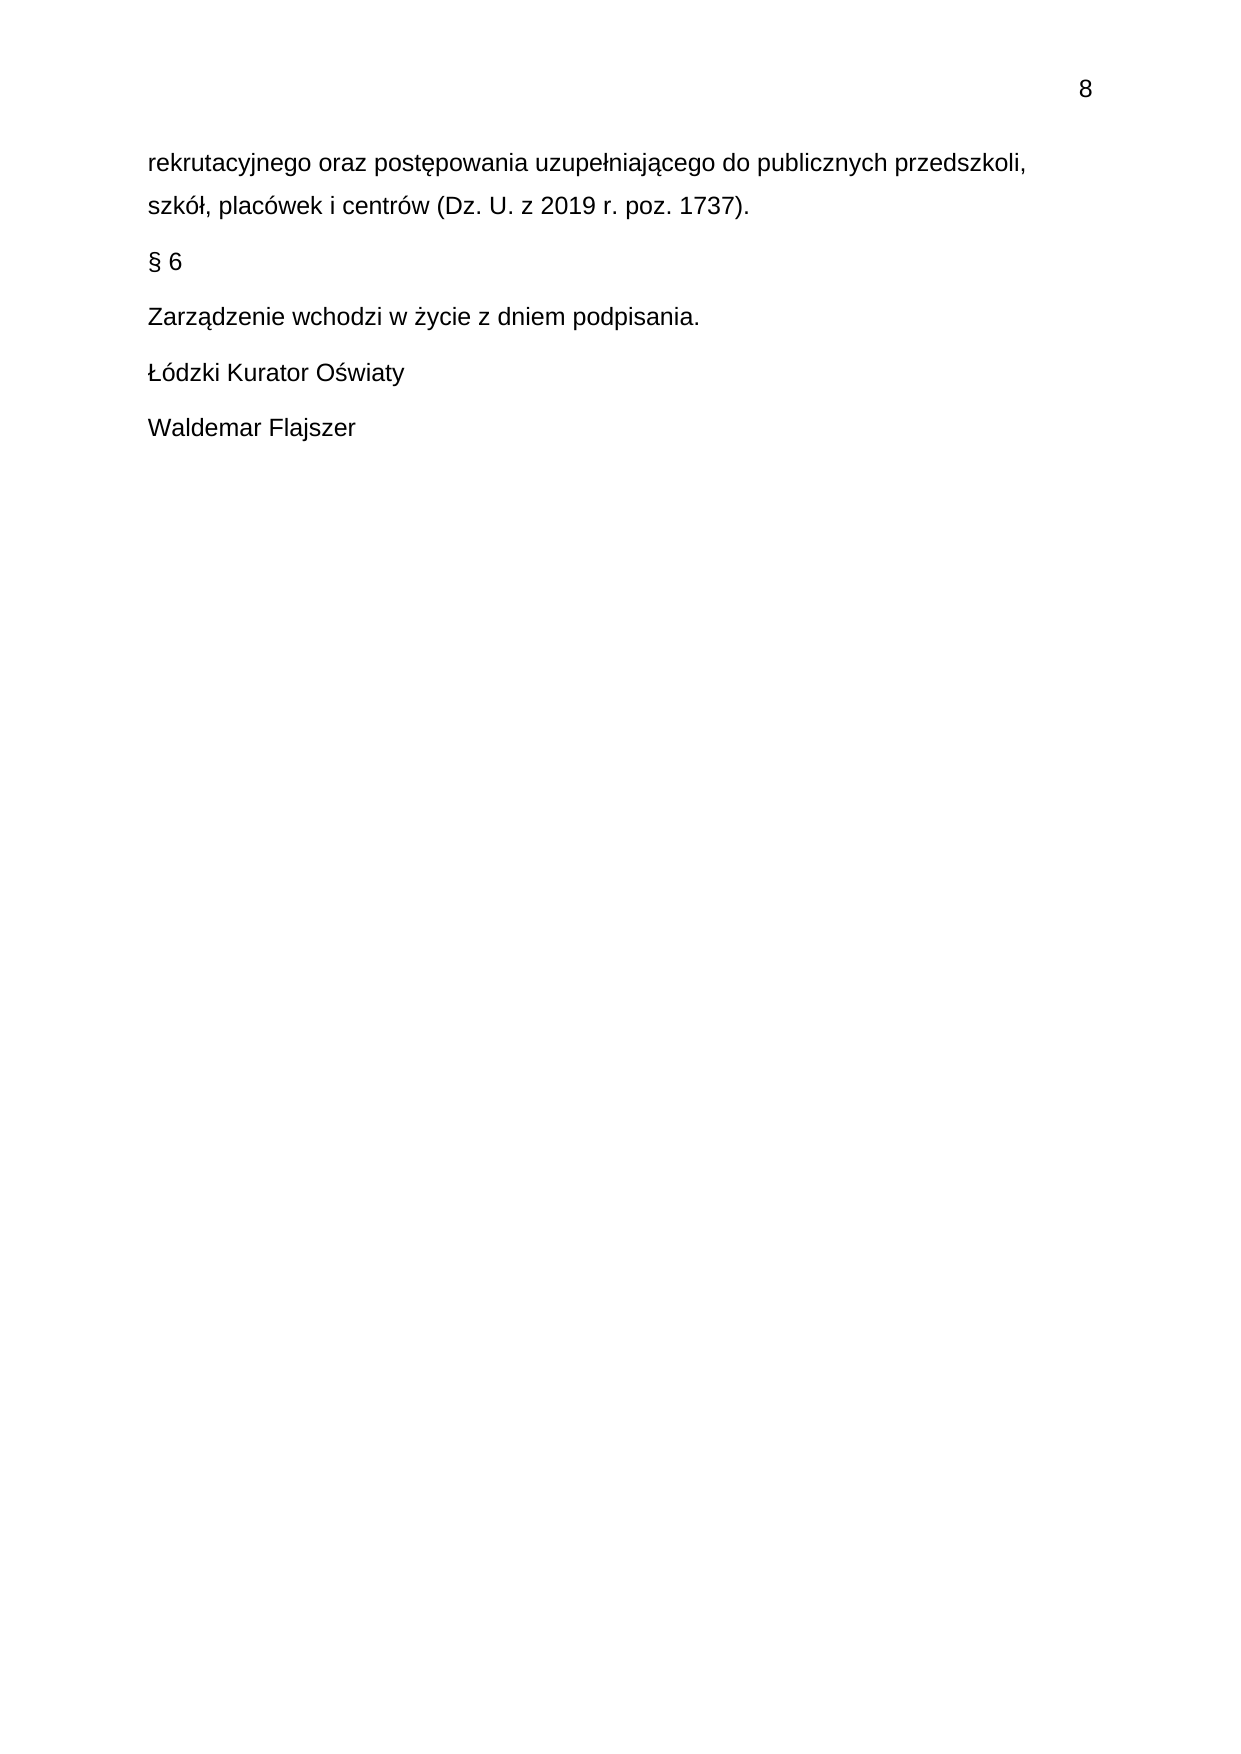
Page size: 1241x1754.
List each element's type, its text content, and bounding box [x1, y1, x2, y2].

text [148, 148, 1092, 219]
text Łódzki Kurator Oświaty [148, 358, 1092, 386]
text Zarządzenie wchodzi w życie z dniem podpisania. [148, 302, 1092, 331]
text Waldemar Flajszer [148, 413, 1092, 442]
text § 6 [148, 246, 1092, 275]
